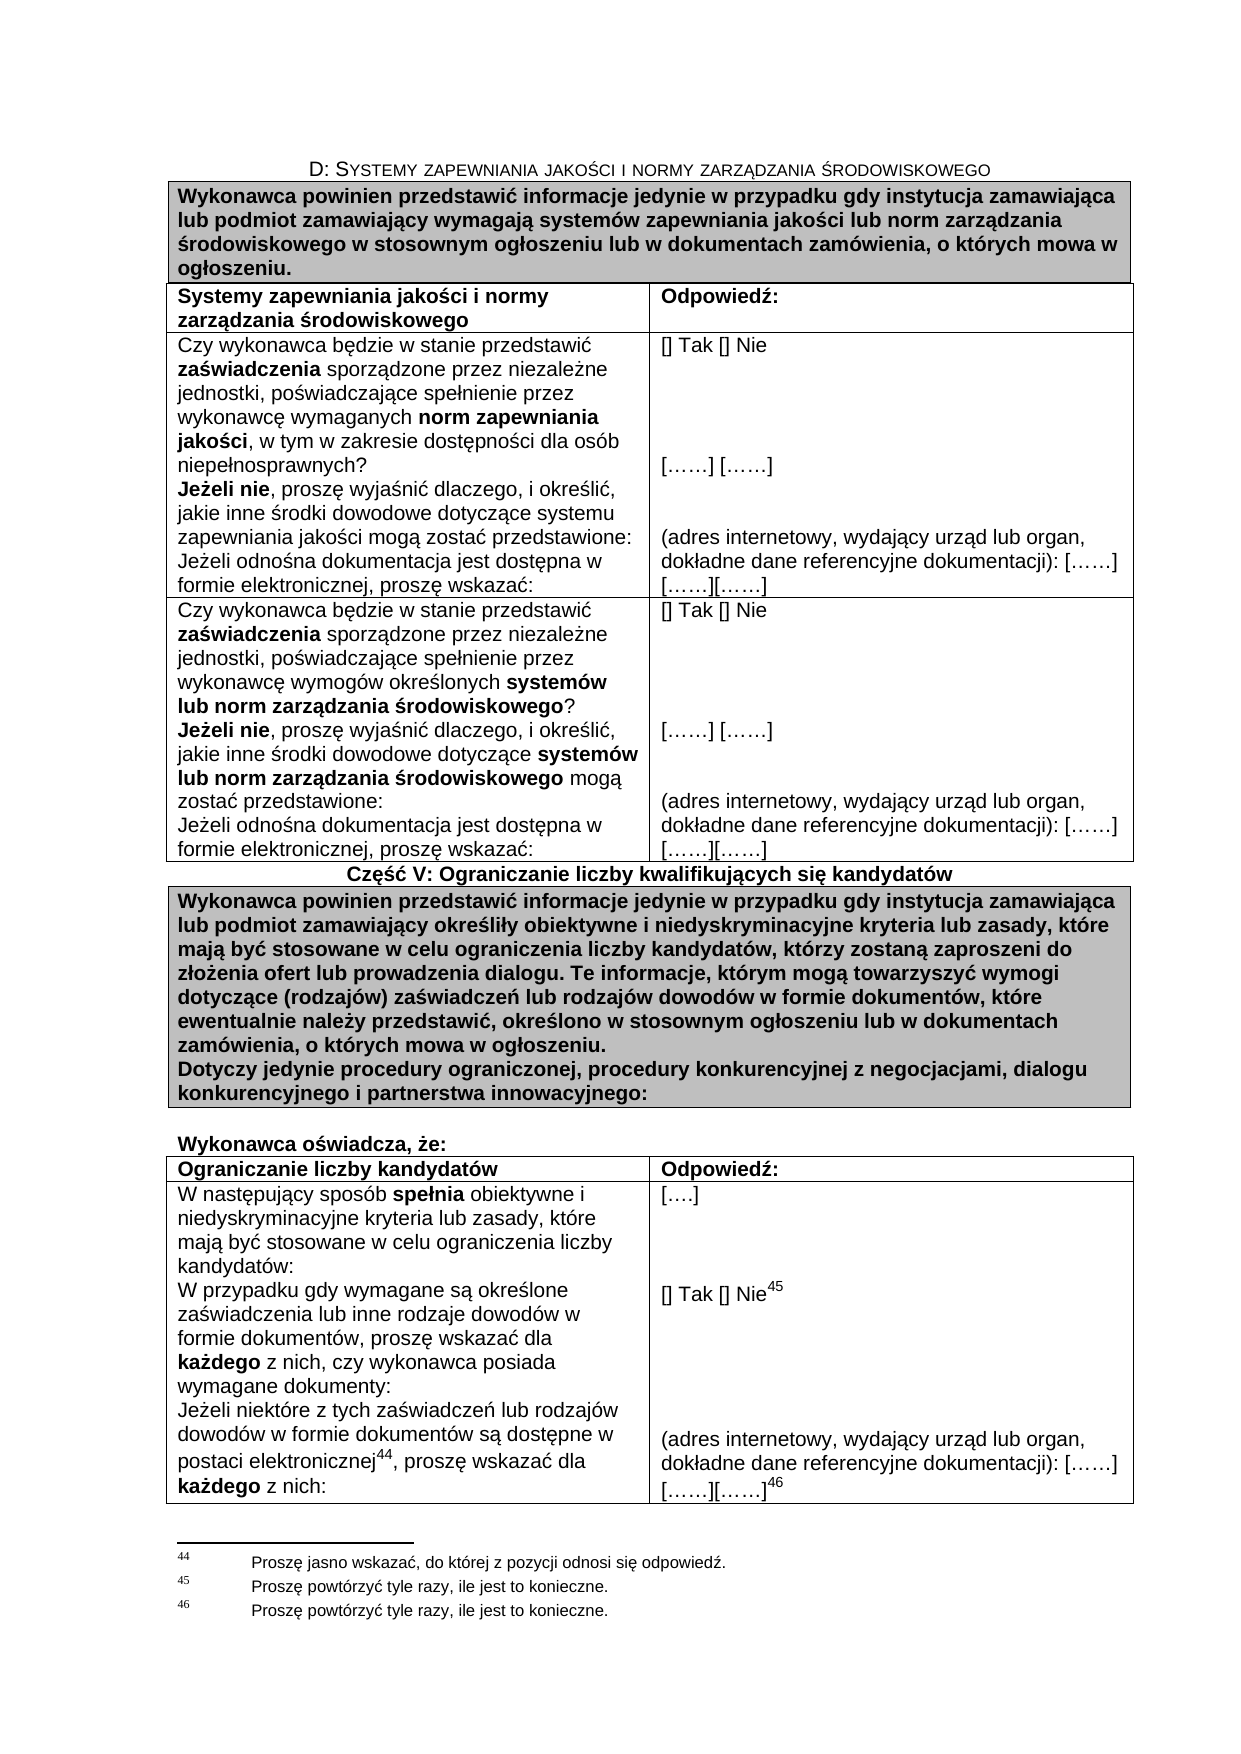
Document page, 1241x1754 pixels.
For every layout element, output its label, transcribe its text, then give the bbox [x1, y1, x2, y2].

table_cell Czy wykonawca będzie w stanie przedstawić zaświadczenia sporządzone przez niezależne jednostki, poświadczające spełnienie przez wykonawcę wymaganych norm zapewniania jakości, w tym w zakresie dostępności dla osób niepełnosprawnych? Jeżeli nie, proszę wyjaśnić dlaczego, i określić, jakie inne środki dowodowe dotyczące systemu zapewniania jakości mogą zostać przedstawione: Jeżeli odnośna dokumentacja jest dostępna w formie elektronicznej, proszę wskazać: [167, 333, 649, 597]
title D: Systemy zapewniania jakości i normy zarządzania środowiskowego [177, 157, 1122, 181]
table_cell [….] [] Tak [] Nie (adres internetowy, wydający urząd lub organ, dokładne dane referencyjne dokumentacji): [……][……][……] [650, 1182, 1133, 1503]
table_header Ograniczanie liczby kandydatów [167, 1157, 649, 1181]
table_cell [] Tak [] Nie [……] [……] (adres internetowy, wydający urząd lub organ, dokładne dane referencyjne dokumentacji): [……][……][……] [650, 333, 1133, 597]
text Wykonawca powinien przedstawić informacje jedynie w przypadku gdy instytucja zamawiająca lub podmiot zamawiający określiły obiektywne i niedyskryminacyjne kryteria lub zasady, które mają być stosowane w celu ograniczenia liczby kandydatów, którzy zostaną zaproszeni do złożenia ofert lub prowadzenia dialogu. Te informacje, którym mogą towarzyszyć wymogi dotyczące (rodzajów) zaświadczeń lub rodzajów dowodów w formie dokumentów, które ewentualnie należy przedstawić, określono w stosownym ogłoszeniu lub w dokumentach zamówienia, o których mowa w ogłoszeniu. Dotyczy jedynie procedury ograniczonej, procedury konkurencyjnej z negocjacjami, dialogu konkurencyjnego i partnerstwa innowacyjnego: [169, 887, 1130, 1107]
table_cell [] Tak [] Nie [……] [……] (adres internetowy, wydający urząd lub organ, dokładne dane referencyjne dokumentacji): [……][……][……] [650, 598, 1133, 861]
table_cell W następujący sposób spełnia obiektywne i niedyskryminacyjne kryteria lub zasady, które mają być stosowane w celu ograniczenia liczby kandydatów: W przypadku gdy wymagane są określone zaświadczenia lub inne rodzaje dowodów w formie dokumentów, proszę wskazać dla każdego z nich, czy wykonawca posiada wymagane dokumenty: Jeżeli niektóre z tych zaświadczeń lub rodzajów dowodów w formie dokumentów są dostępne w postaci elektronicznej, proszę wskazać dla każdego z nich: [167, 1182, 649, 1503]
title Część V: Ograniczanie liczby kwalifikujących się kandydatów [177, 862, 1122, 886]
table_header Odpowiedź: [650, 284, 1133, 332]
table_header Systemy zapewniania jakości i normy zarządzania środowiskowego [167, 284, 649, 332]
table_header Odpowiedź: [650, 1157, 1133, 1181]
table_cell Czy wykonawca będzie w stanie przedstawić zaświadczenia sporządzone przez niezależne jednostki, poświadczające spełnienie przez wykonawcę wymogów określonych systemów lub norm zarządzania środowiskowego? Jeżeli nie, proszę wyjaśnić dlaczego, i określić, jakie inne środki dowodowe dotyczące systemów lub norm zarządzania środowiskowego mogą zostać przedstawione: Jeżeli odnośna dokumentacja jest dostępna w formie elektronicznej, proszę wskazać: [167, 598, 649, 861]
text Wykonawca powinien przedstawić informacje jedynie w przypadku gdy instytucja zamawiająca lub podmiot zamawiający wymagają systemów zapewniania jakości lub norm zarządzania środowiskowego w stosownym ogłoszeniu lub w dokumentach zamówienia, o których mowa w ogłoszeniu. [169, 182, 1130, 282]
text Wykonawca oświadcza, że: [177, 1132, 1122, 1156]
